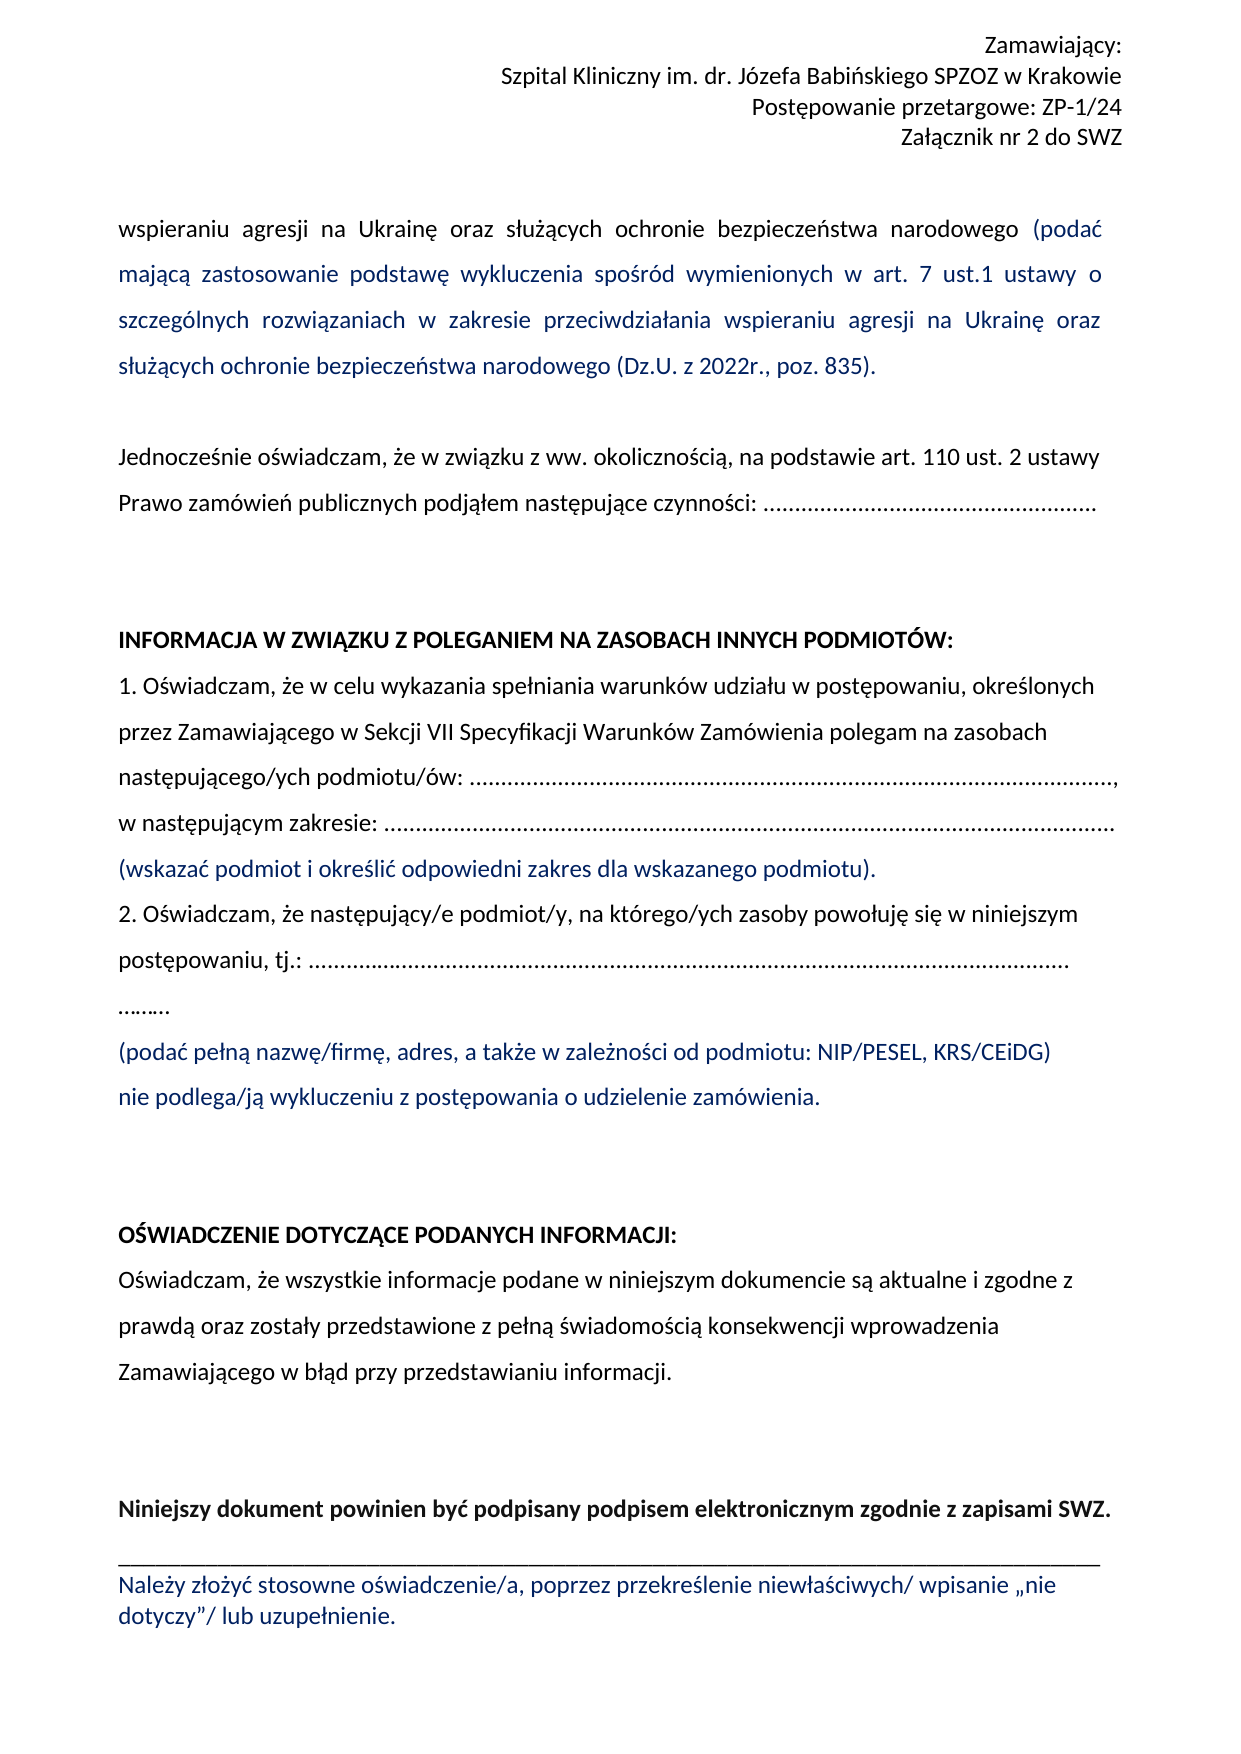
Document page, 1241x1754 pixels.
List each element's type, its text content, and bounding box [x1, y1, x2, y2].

text Oświadczam, że wszystkie informacje podane w niniejszym dokumencie są aktualne i zgodne z prawdą oraz zostały przedstawione z pełną świadomością konsekwencji wprowadzenia Zamawiającego w błąd przy przedstawianiu informacji. [118, 1264, 1122, 1386]
text (wskazać podmiot i określić odpowiedni zakres dla wskazanego podmiotu). [118, 853, 1122, 883]
text 2. Oświadczam, że następujący/e podmiot/y, na którego/ych zasoby powołuję się w niniejszym postępowaniu, tj.: ...........…...........................................................................................................……… [118, 899, 1122, 1021]
text _______________________________________________________________________________ [118, 1539, 1102, 1569]
text Należy złożyć stosowne oświadczenie/a, poprzez przekreślenie niewłaściwych/ wpisanie „nie dotyczy”/ lub uzupełnienie. [118, 1569, 1122, 1630]
text (podać pełną nazwę/firmę, adres, a także w zależności od podmiotu: NIP/PESEL, KRS/CEiDG) [118, 1036, 1122, 1066]
text nie podlega/ją wykluczeniu z postępowania o udzielenie zamówienia. [118, 1082, 1122, 1112]
text OŚWIADCZENIE DOTYCZĄCE PODANYCH INFORMACJI: [118, 1219, 1122, 1249]
text w następującym zakresie: .................................................................................................................... [118, 807, 1122, 838]
text INFORMACJA W ZWIĄZKU Z POLEGANIEM NA ZASOBACH INNYCH PODMIOTÓW: [118, 624, 1122, 655]
text Niniejszy dokument powinien być podpisany podpisem elektronicznym zgodnie z zapisami SWZ. [118, 1493, 1122, 1524]
text 1. Oświadczam, że w celu wykazania spełniania warunków udziału w postępowaniu, określonych przez Zamawiającego w Sekcji VII Specyfikacji Warunków Zamówienia polegam na zasobach następującego/ych podmiotu/ów: ......................................................................................................, [118, 670, 1122, 792]
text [118, 213, 1102, 380]
text Jednocześnie oświadczam, że w związku z ww. okolicznością, na podstawie art. 110 ust. 2 ustawy Prawo zamówień publicznych podjąłem następujące czynności: ..................................................... [118, 441, 1102, 518]
